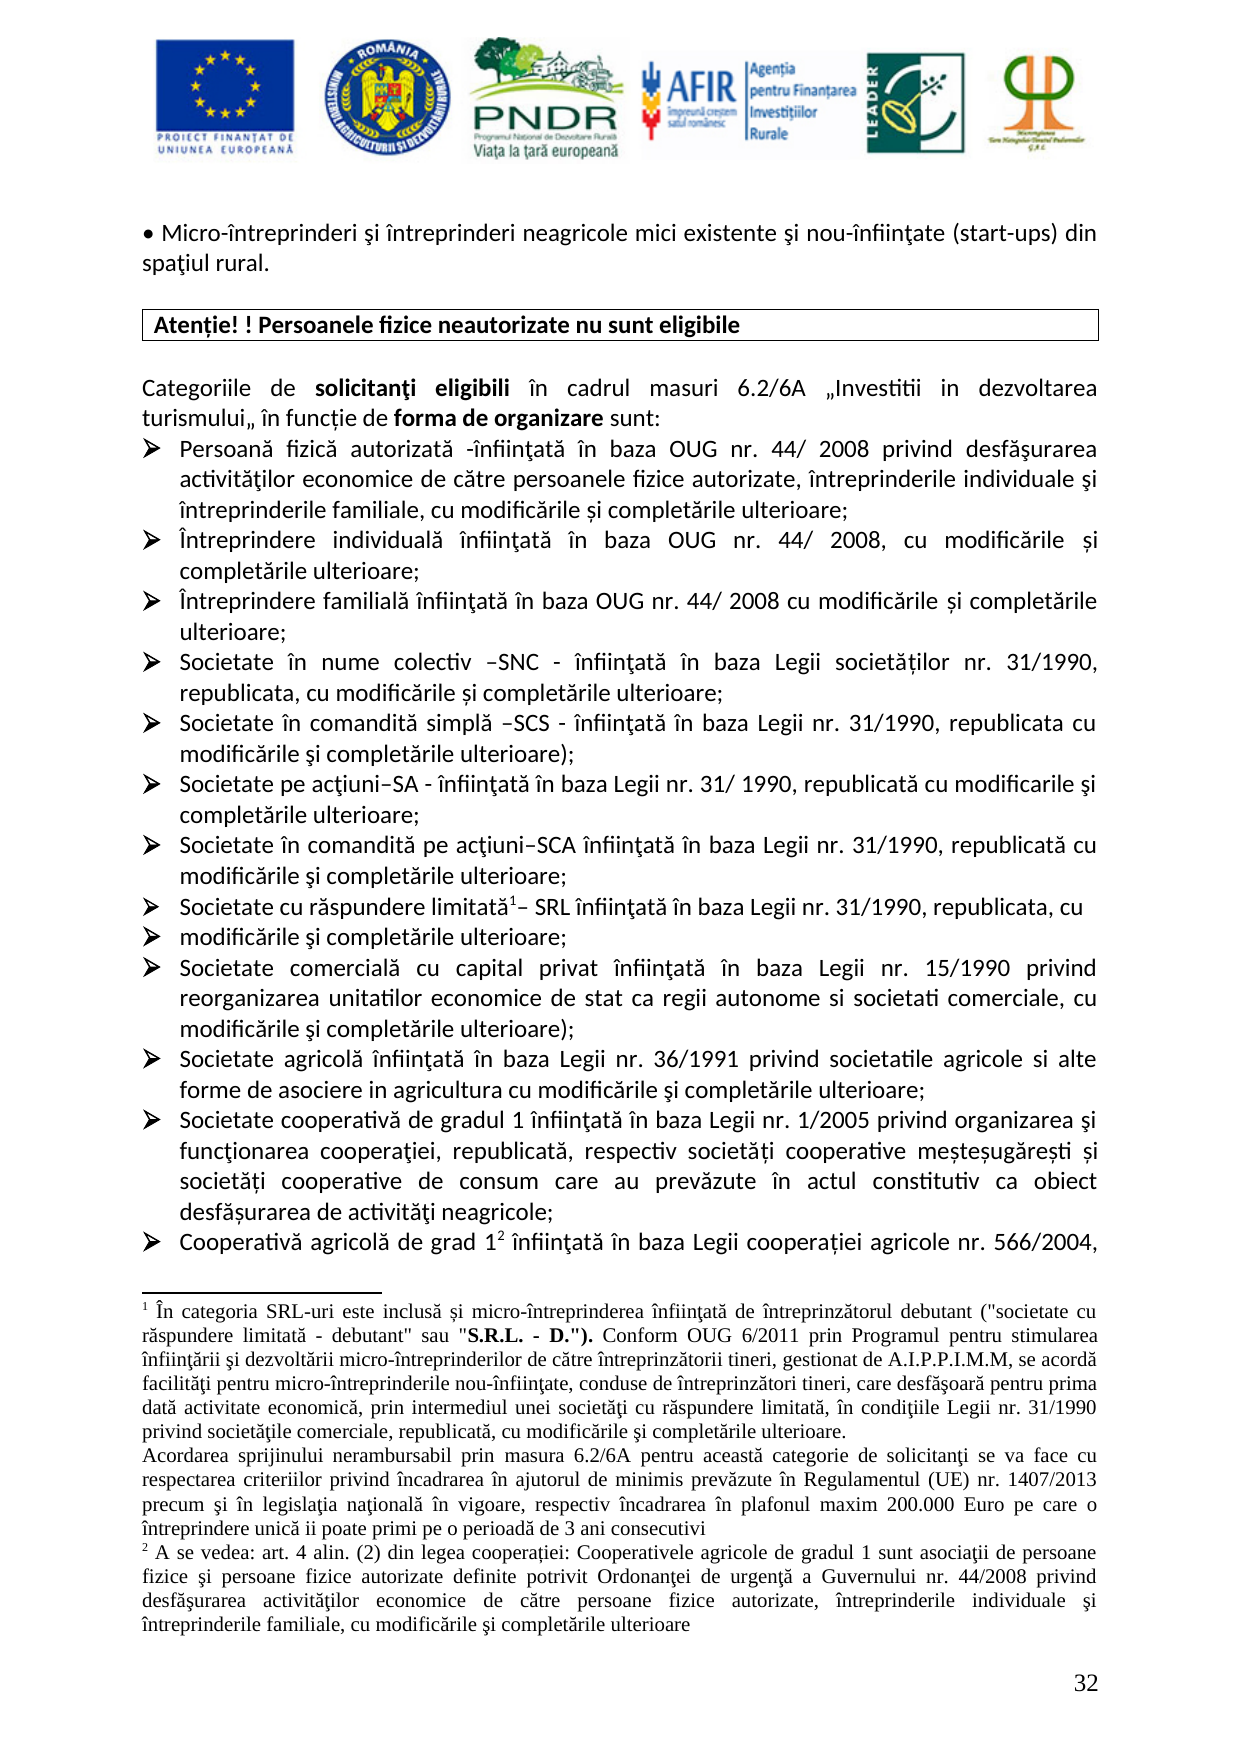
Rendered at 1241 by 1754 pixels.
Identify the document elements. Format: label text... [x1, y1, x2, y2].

list Societate în comandită simplă –SCS - înfiinţată în baza Legii nr. 31/1990, republicata cu modificările şi completările ulterioare); [142, 707, 1098, 768]
list Societate agricolă înfiinţată în baza Legii nr. 36/1991 privind societatile agricole si alte forme de asociere in agricultura cu modificările şi completările ulterioare; [142, 1043, 1098, 1104]
text Categoriile de solicitanţi eligibili în cadrul masuri 6.2/6A „Investitii in dezvoltarea turismului„ în funcție de forma de organizare sunt: [142, 372, 1098, 433]
list Persoană fizică autorizată -înfiinţată în baza OUG nr. 44/ 2008 privind desfăşurarea activităţilor economice de către persoanele fizice autorizate, întreprinderile individuale şi întreprinderile familiale, cu modificările și completările ulterioare; [142, 433, 1098, 524]
list Societate cooperativă de gradul 1 înfiinţată în baza Legii nr. 1/2005 privind organizarea şi funcţionarea cooperaţiei, republicată, respectiv societăți cooperative meșteșugărești și societăți cooperative de consum care au prevăzute în actul constitutiv ca obiect desfășurarea de activităţi neagricole; [142, 1104, 1098, 1226]
list Societate comercială cu capital privat înfiinţată în baza Legii nr. 15/1990 privind reorganizarea unitatilor economice de stat ca regii autonome si societati comerciale, cu modificările şi completările ulterioare); [142, 952, 1098, 1043]
list Cooperativă agricolă de grad 1 înfiinţată în baza Legii cooperației agricole nr. 566/2004, cu modificările și completările ulterioare. [142, 1226, 1098, 1257]
list Întreprindere individuală înfiinţată în baza OUG nr. 44/ 2008, cu modificările și completările ulterioare; [142, 524, 1098, 585]
list Întreprindere familială înfiinţată în baza OUG nr. 44/ 2008 cu modificările și completările ulterioare; [142, 585, 1098, 646]
picture [141, 37, 1094, 164]
table_header Atenție! ! Persoanele fizice neautorizate nu sunt eligibile [143, 310, 1098, 340]
list Societate pe acţiuni–SA - înfiinţată în baza Legii nr. 31/ 1990, republicată cu modificarile şi completările ulterioare; [142, 768, 1098, 829]
list Societate cu răspundere limitată– SRL înfiinţată în baza Legii nr. 31/1990, republicata, cu [142, 891, 1098, 921]
list Societate în nume colectiv –SNC - înfiinţată în baza Legii societăților nr. 31/1990, republicata, cu modificările și completările ulterioare; [142, 646, 1098, 707]
text • Micro-întreprinderi şi întreprinderi neagricole mici existente şi nou-înfiinţate (start-ups) din spaţiul rural. [142, 217, 1098, 278]
list Societate în comandită pe acţiuni–SCA înfiinţată în baza Legii nr. 31/1990, republicată cu modificările şi completările ulterioare; [142, 829, 1098, 891]
list modificările şi completările ulterioare; [142, 921, 1098, 952]
